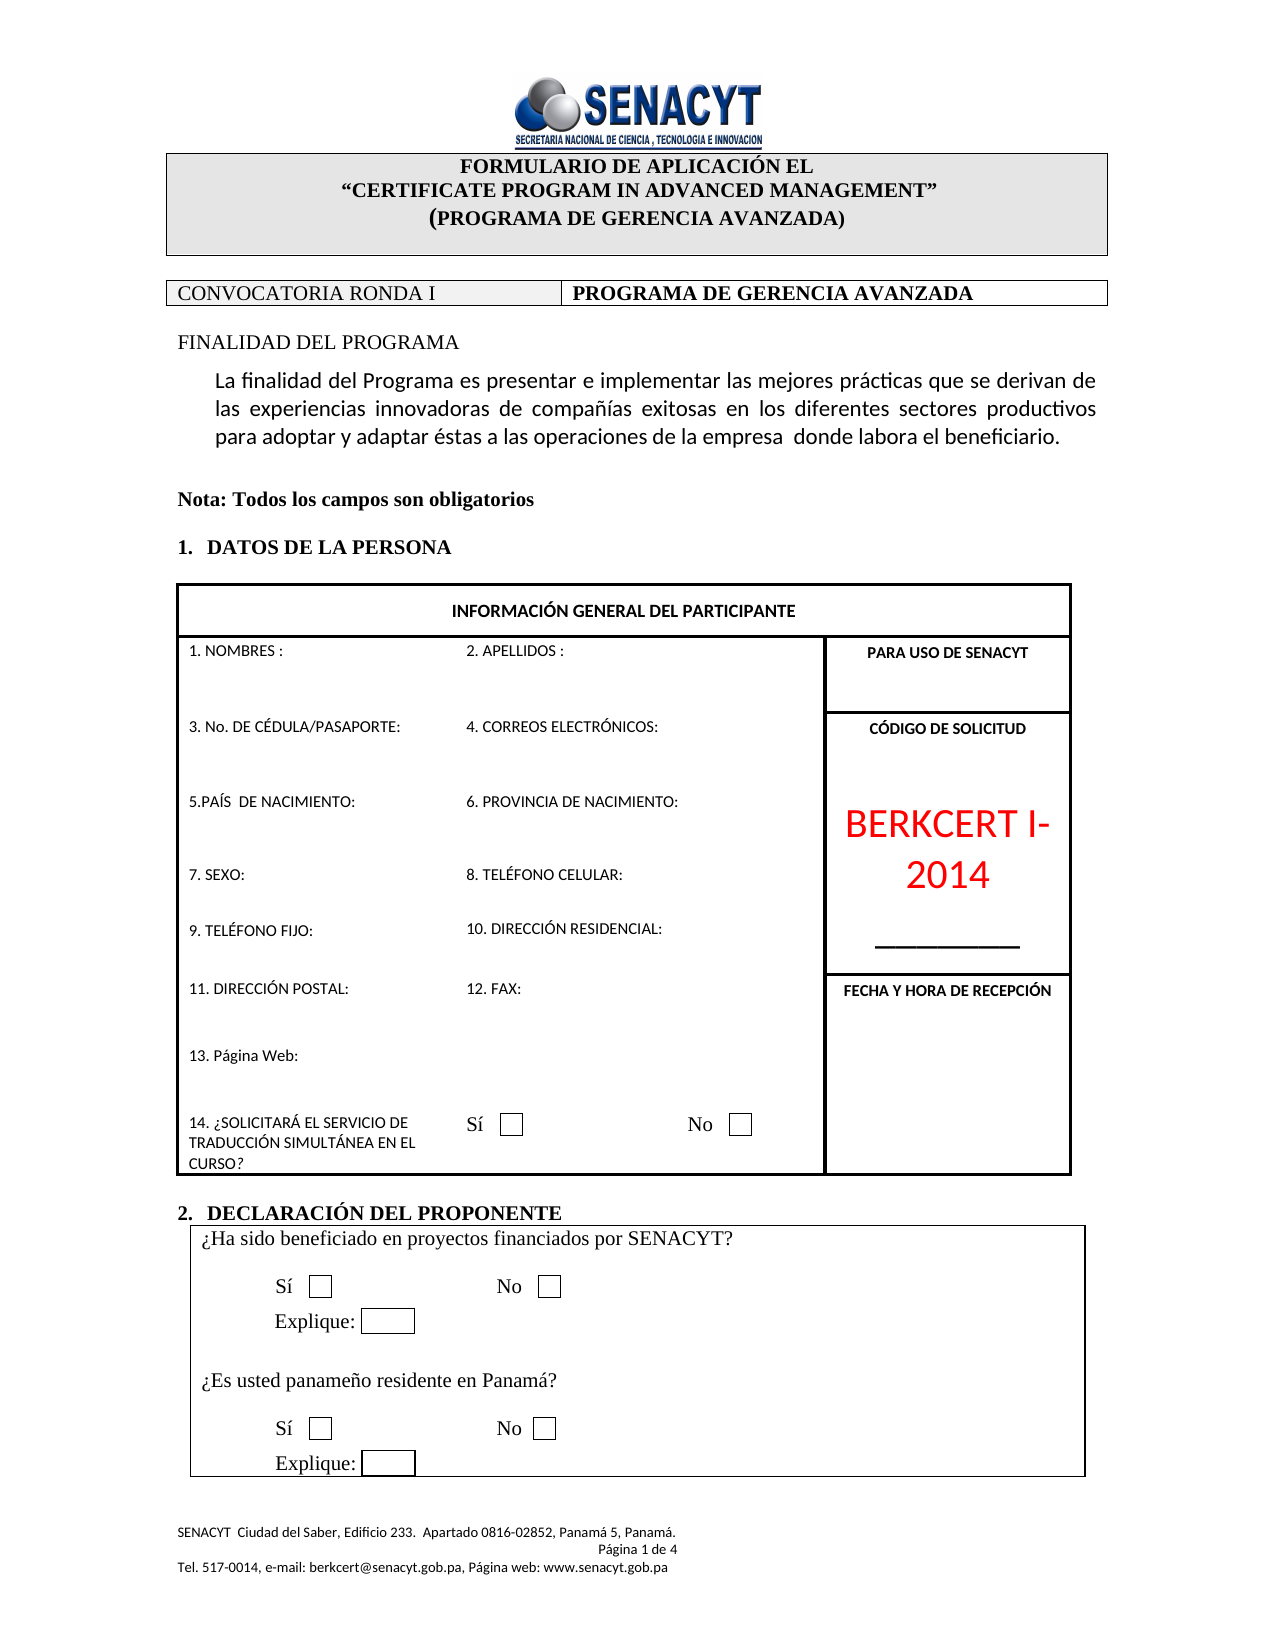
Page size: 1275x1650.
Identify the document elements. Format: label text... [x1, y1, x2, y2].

text FINALIDAD DEL PROGRAMA [177, 330, 1098, 354]
table_cell FECHA Y HORA DE RECEPCIÓN [827, 976, 1069, 1110]
text La finalidad del Programa es presentar e implementar las mejores prácticas que se derivan de las experiencias innovadoras de compañías exitosas en los diferentes sectores productivos para adoptar y adaptar éstas a las operaciones de la empresa donde labora el beneficiario. [215, 366, 1098, 450]
table_cell 8. TELÉFONO CELULAR: [455, 862, 823, 918]
table_cell 14. ¿SOLICITARÁ EL SERVICIO DE TRADUCCIÓN SIMULTÁNEA EN EL CURSO? [179, 1110, 455, 1173]
table_header FORMULARIO DE aplicación EL “CERTIFICATE PROGRAM IN ADVANCED MANAGEMENT” (PROGRAMA DE gERENCIA AVANZADA) [167, 154, 1107, 254]
table_cell 12. FAX: [455, 973, 823, 1110]
table_cell 7. SEXO: [179, 862, 455, 918]
table_cell 11. DIRECCIÓN POSTAL: 13. Página Web: [179, 973, 455, 1110]
table_cell [827, 1110, 1069, 1173]
table_cell 5.PAÍS DE NACIMIENTO: [179, 786, 455, 862]
table_cell PARA USO DE SENACYT [827, 638, 1069, 711]
table_cell 1. NOMBRES : [179, 638, 455, 711]
table_cell 3. No. DE CÉDULA/PASAPORTE: [179, 711, 455, 786]
table_cell 2. APELLIDOS : [455, 638, 823, 711]
table_cell CÓDIGO DE SOLICITUD BERKCERT I-2014 _______ [827, 714, 1069, 973]
picture [510, 73, 766, 153]
table_cell 9. TELÉFONO FIJO: [179, 919, 455, 973]
list DATOS DE LA PERSONA [177, 535, 1098, 559]
table_header CONVOCATORIA RONDA I [167, 281, 561, 305]
table_header INFORMACIÓN GENERAL DEL PARTICIPANTE [179, 586, 1069, 635]
table_cell 6. PROVINCIA DE NACIMIENTO: [455, 786, 823, 862]
table_cell 4. CORREOS ELECTRÓNICOS: [455, 711, 823, 786]
list DECLARACIÓN DEL PROPONENTE [177, 1200, 1098, 1224]
table_cell 10. DIRECCIÓN RESIDENCIAL: [455, 919, 823, 973]
text Nota: Todos los campos son obligatorios [177, 487, 1098, 511]
table_cell Sí No [455, 1110, 823, 1173]
table_header PROGRAMA DE gERENCIA AVANZADA [562, 281, 1107, 305]
